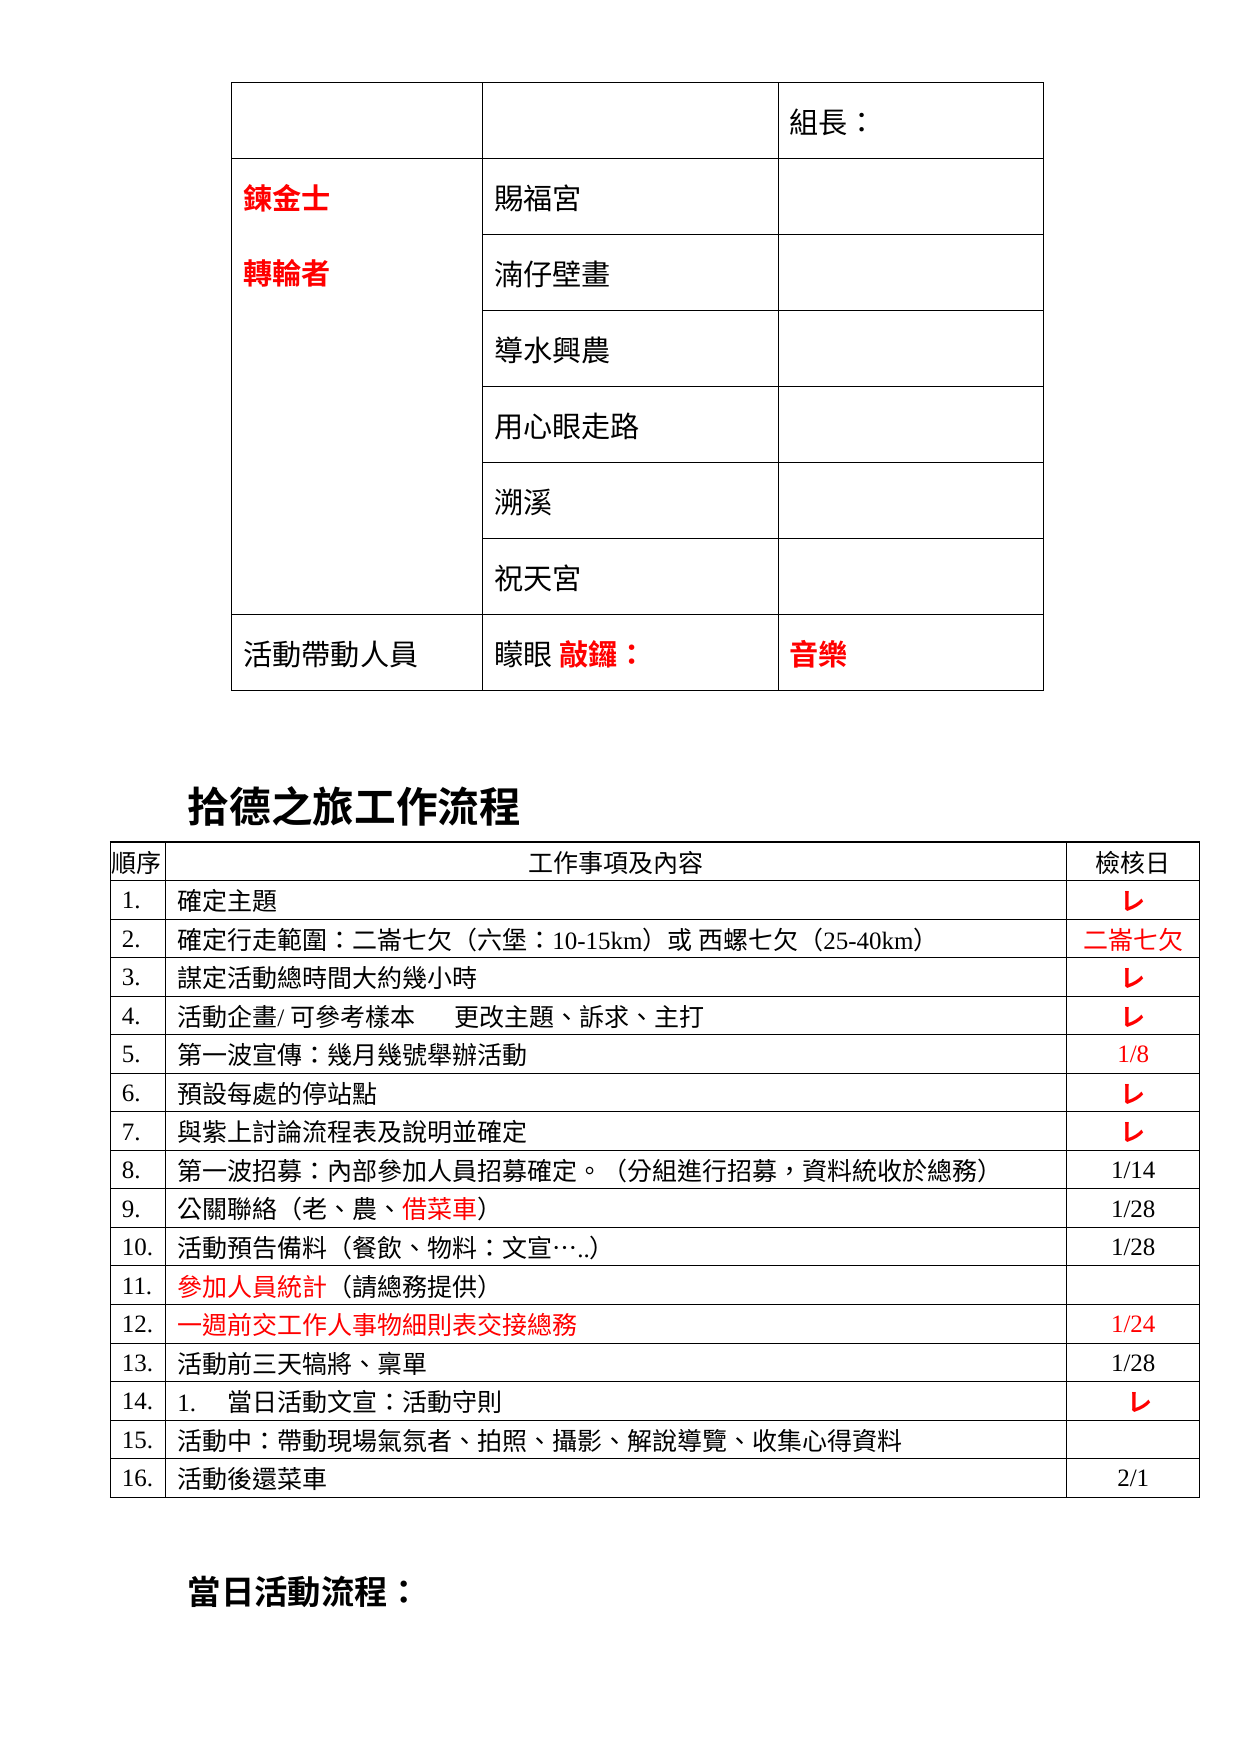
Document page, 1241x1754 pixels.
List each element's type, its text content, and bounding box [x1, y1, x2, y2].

table_cell [111, 1074, 165, 1111]
table_cell [779, 387, 1043, 462]
table_cell 2/1 [1067, 1459, 1199, 1497]
table_cell [779, 159, 1043, 234]
table_cell 祝天宮 [483, 539, 778, 614]
table_cell [1067, 1266, 1199, 1304]
table_cell [779, 311, 1043, 386]
table_cell 第一波宣傳：幾月幾號舉辦活動 [166, 1035, 1066, 1073]
table_cell レ [1067, 997, 1199, 1034]
table_cell 1/28 [1067, 1189, 1199, 1227]
table_cell 用心眼走路 [483, 387, 778, 462]
text 當日活動流程： [187, 1556, 1122, 1614]
table_cell 活動預告備料（餐飲、物料：文宣…..） [166, 1228, 1066, 1265]
table_cell [779, 463, 1043, 538]
table_cell [111, 1035, 165, 1073]
table_header 檢核日 [1067, 843, 1199, 880]
table_header 順序 [111, 843, 165, 880]
table_cell 活動後還菜車 [166, 1459, 1066, 1497]
table_cell レ [1067, 1074, 1199, 1111]
table_cell 活動帶動人員 [232, 615, 482, 690]
table_cell 賜福宮 [483, 159, 778, 234]
table_cell 導水興農 [483, 311, 778, 386]
table_cell 公關聯絡（老、農、借菜車） [166, 1189, 1066, 1227]
table_cell [111, 920, 165, 957]
table_cell 活動前三天犒將、稟單 [166, 1344, 1066, 1381]
table_cell 二崙七欠 [1067, 920, 1199, 957]
text 拾德之旅工作流程 [187, 766, 1122, 841]
table_cell 湳仔壁畫 [483, 235, 778, 310]
table_cell レ [1067, 1382, 1199, 1419]
table_cell 確定行走範圍：二崙七欠（六堡：10-15km）或 西螺七欠（25-40km） [166, 920, 1066, 957]
table_cell 確定主題 [166, 881, 1066, 918]
table_cell [111, 1266, 165, 1304]
table_cell [111, 1459, 165, 1497]
table_cell 當日活動文宣：活動守則 [166, 1382, 1066, 1419]
table_cell 1/8 [1067, 1035, 1199, 1073]
table_cell レ [1067, 1112, 1199, 1150]
table_cell [779, 235, 1043, 310]
table_cell 謀定活動總時間大約幾小時 [166, 958, 1066, 996]
table_cell 一週前交工作人事物細則表交接總務 [166, 1305, 1066, 1342]
table_cell 鍊金士 轉輪者 [232, 159, 482, 614]
table_cell [111, 1305, 165, 1342]
table_cell [111, 1189, 165, 1227]
table_cell [1067, 1421, 1199, 1458]
table_cell [111, 958, 165, 996]
table_cell [111, 1151, 165, 1188]
table_cell 1/28 [1067, 1344, 1199, 1381]
table_cell [111, 997, 165, 1034]
table_cell [111, 1382, 165, 1419]
table_cell [111, 1112, 165, 1150]
table_cell 參加人員統計（請總務提供） [166, 1266, 1066, 1304]
table_cell [483, 83, 778, 158]
table_cell 與紫上討論流程表及說明並確定 [166, 1112, 1066, 1150]
table_cell 第一波招募：內部參加人員招募確定。（分組進行招募，資料統收於總務） [166, 1151, 1066, 1188]
table_cell 組長： [779, 83, 1043, 158]
table_cell 1/28 [1067, 1228, 1199, 1265]
table_cell [111, 1421, 165, 1458]
table_cell [111, 1228, 165, 1265]
table_cell [111, 1344, 165, 1381]
table_cell レ [1067, 881, 1199, 918]
table_cell [111, 881, 165, 918]
table_cell 溯溪 [483, 463, 778, 538]
table_cell 音樂 [779, 615, 1043, 690]
table_cell 矇眼 敲鑼： [483, 615, 778, 690]
table_cell 1/14 [1067, 1151, 1199, 1188]
table_cell 預設每處的停站點 [166, 1074, 1066, 1111]
table_cell 活動中：帶動現場氣氛者、拍照、攝影、解說導覽、收集心得資料 [166, 1421, 1066, 1458]
table_header 工作事項及內容 [166, 843, 1066, 880]
table_cell 1/24 [1067, 1305, 1199, 1342]
table_cell レ [1067, 958, 1199, 996]
table_cell 活動企畫/ 可參考樣本 更改主題、訴求、主打 [166, 997, 1066, 1034]
table_cell [779, 539, 1043, 614]
